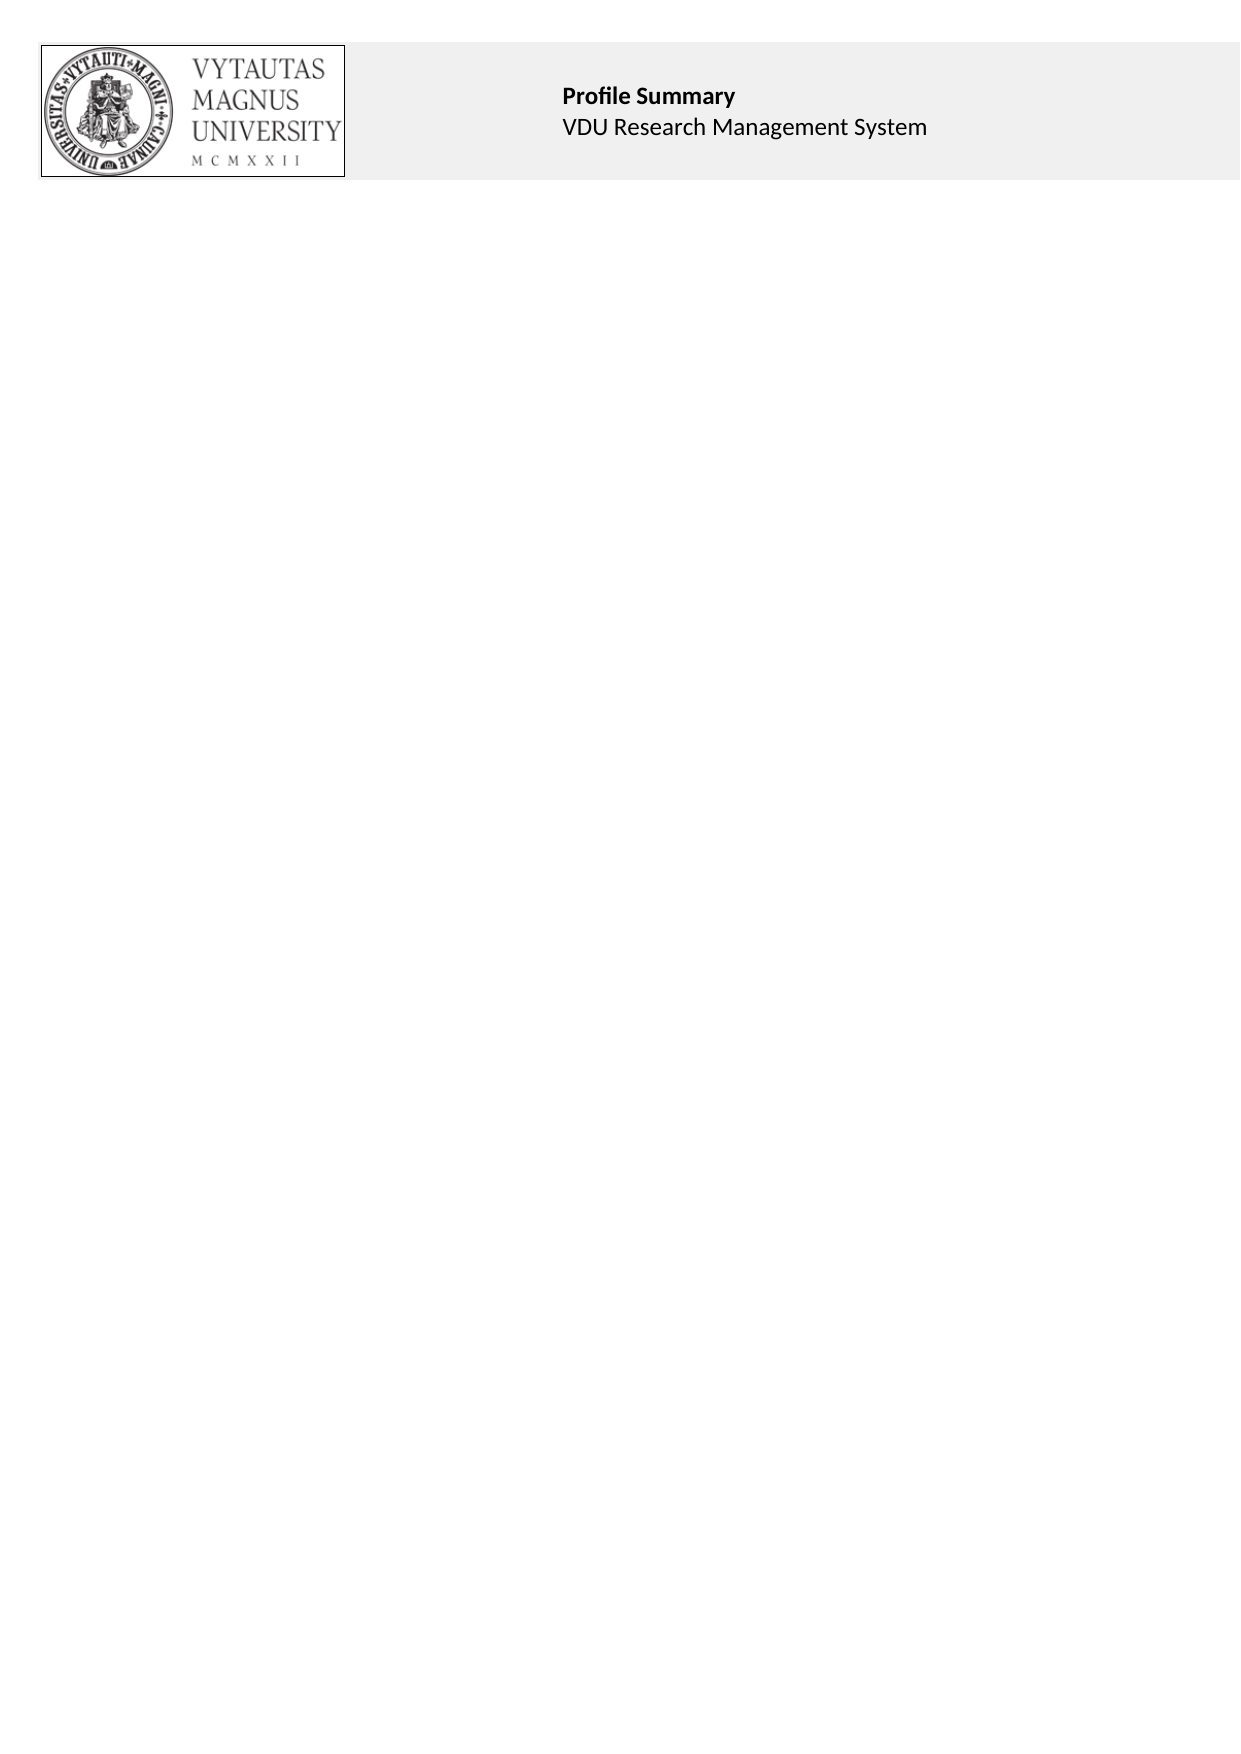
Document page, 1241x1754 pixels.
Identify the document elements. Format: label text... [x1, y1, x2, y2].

picture [42, 46, 344, 176]
table_header [38, 42, 559, 180]
table_header Profile Summary VDU Research Management System https://www.vdu.lt/cris/cris/rp/rp05403 [559, 42, 1240, 180]
